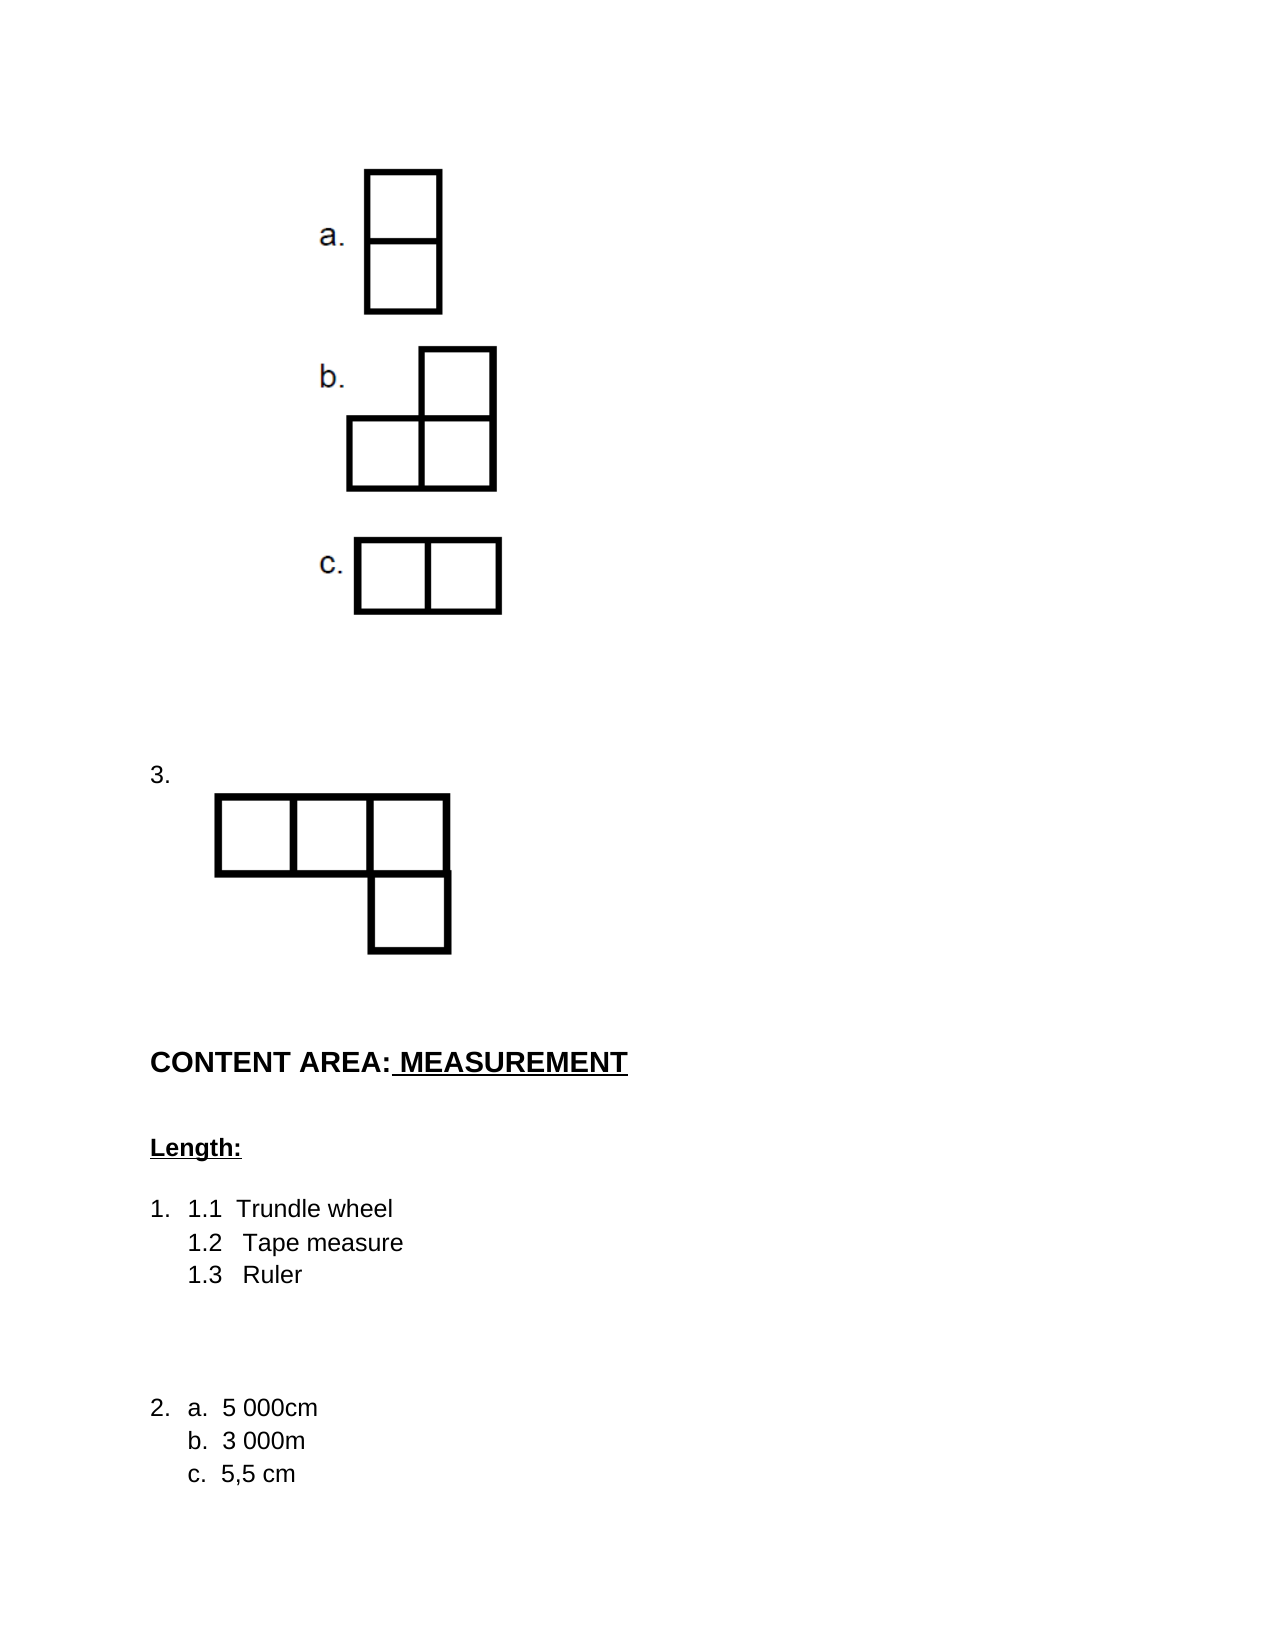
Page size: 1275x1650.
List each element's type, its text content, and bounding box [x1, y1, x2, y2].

list Ruler [187, 1261, 1125, 1289]
text Length: [150, 1133, 1125, 1161]
list 1.1 Trundle wheel [150, 1194, 1125, 1223]
text CONTENT AREA: MEASUREMENT [150, 1045, 1125, 1079]
list b. 3 000m [187, 1426, 1125, 1454]
list a. 5 000cm [150, 1393, 1125, 1421]
list c. 5,5 cm [187, 1459, 1125, 1487]
list Tape measure [187, 1227, 1125, 1256]
